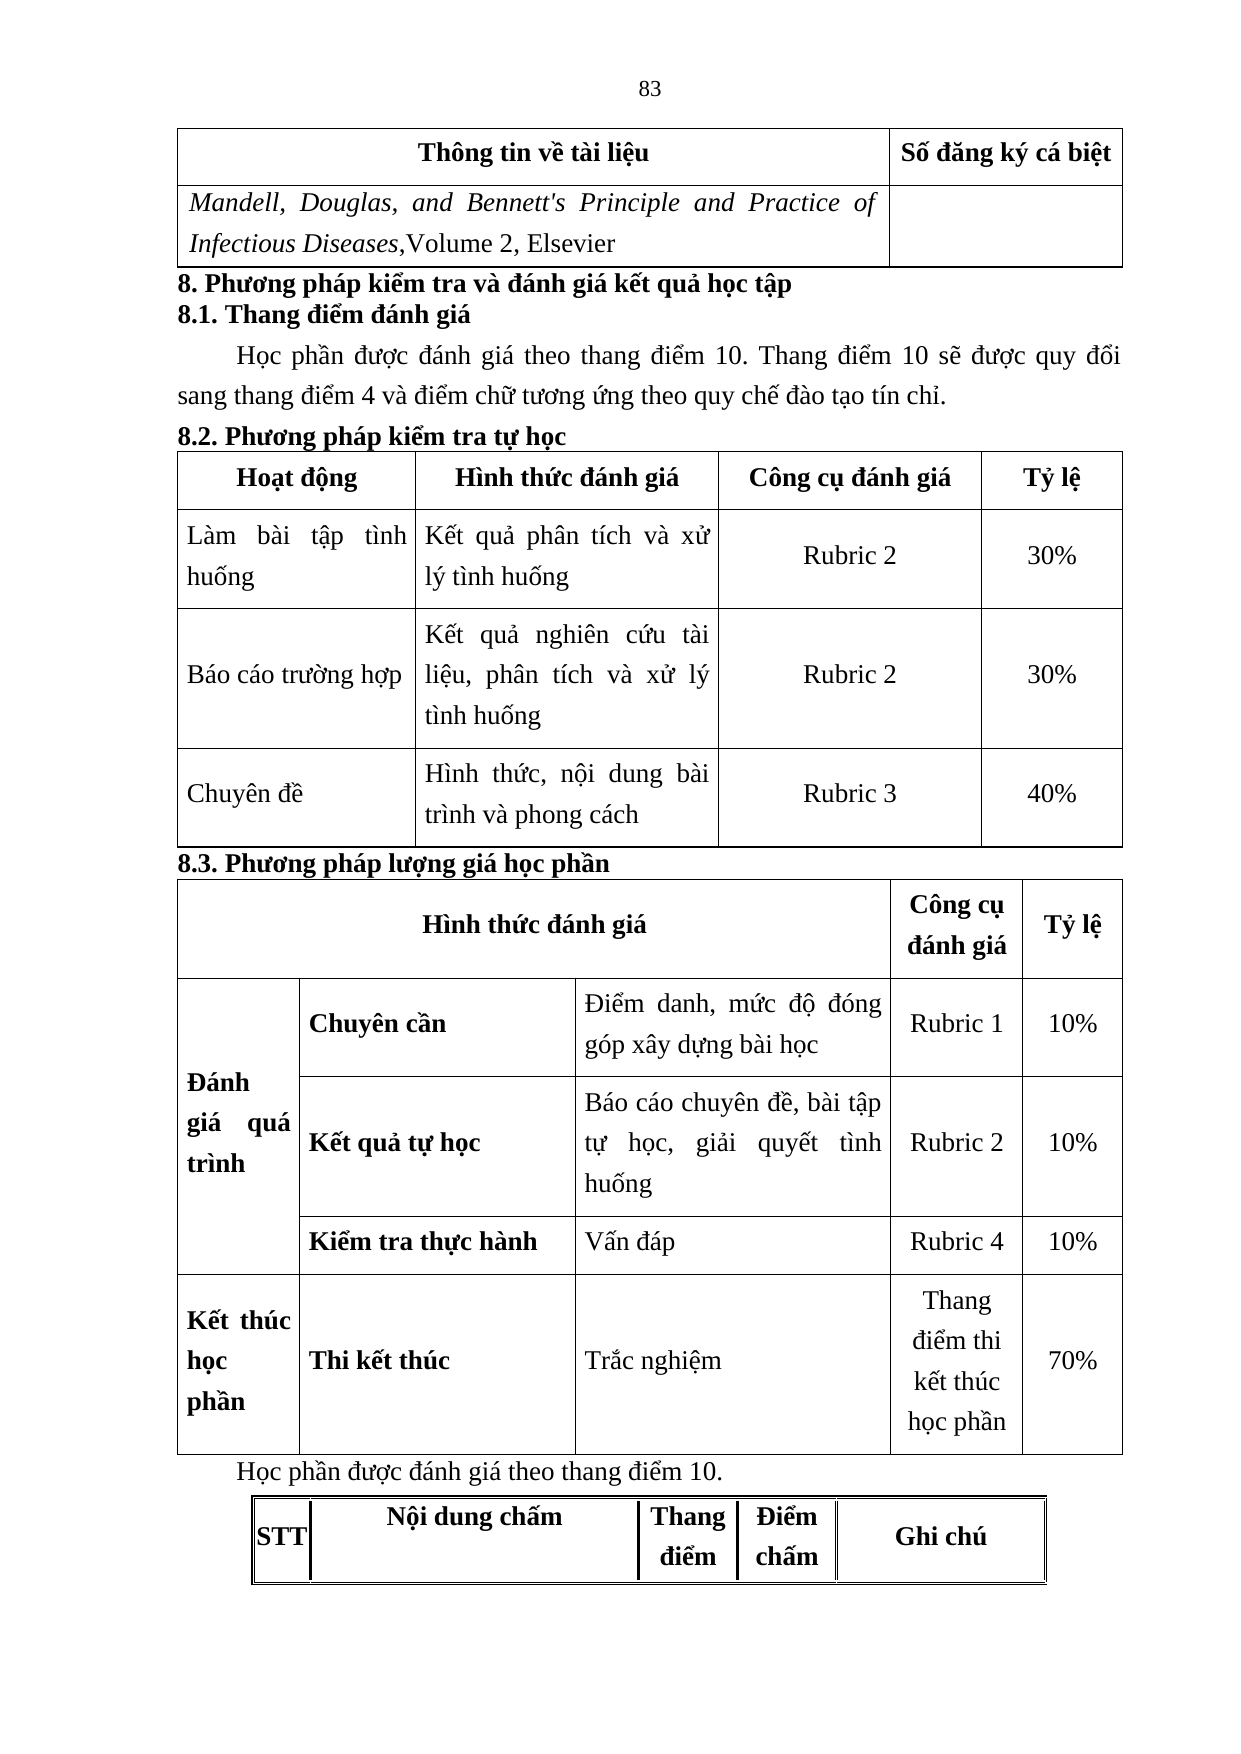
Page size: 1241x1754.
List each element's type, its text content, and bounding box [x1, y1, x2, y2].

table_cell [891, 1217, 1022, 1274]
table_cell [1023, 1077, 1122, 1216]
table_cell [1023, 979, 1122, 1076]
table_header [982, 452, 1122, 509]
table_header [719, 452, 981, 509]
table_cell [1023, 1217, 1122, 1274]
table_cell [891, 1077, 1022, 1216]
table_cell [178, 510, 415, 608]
text Học phần được đánh giá theo thang điểm 10. Thang điểm 10 sẽ được quy đổi sang thang điểm 4 và điểm chữ tương ứng theo quy chế đào tạo tín chỉ. [177, 339, 1122, 411]
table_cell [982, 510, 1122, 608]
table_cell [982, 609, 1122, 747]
text 8.1. Thang điểm đánh giá [177, 298, 1122, 330]
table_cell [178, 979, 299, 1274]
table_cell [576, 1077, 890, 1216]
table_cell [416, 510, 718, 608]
text Học phần được đánh giá theo thang điểm 10. [177, 1455, 1122, 1486]
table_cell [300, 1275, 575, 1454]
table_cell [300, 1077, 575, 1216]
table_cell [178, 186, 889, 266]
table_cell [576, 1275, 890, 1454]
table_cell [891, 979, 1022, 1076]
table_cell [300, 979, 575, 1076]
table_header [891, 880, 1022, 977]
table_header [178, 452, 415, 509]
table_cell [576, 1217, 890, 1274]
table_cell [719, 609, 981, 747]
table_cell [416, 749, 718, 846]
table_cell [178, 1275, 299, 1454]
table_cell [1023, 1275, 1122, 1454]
text 8. Phương pháp kiểm tra và đánh giá kết quả học tập [177, 268, 1122, 298]
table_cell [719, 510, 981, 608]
text 8.3. Phương pháp lượng giá học phần [177, 848, 1122, 878]
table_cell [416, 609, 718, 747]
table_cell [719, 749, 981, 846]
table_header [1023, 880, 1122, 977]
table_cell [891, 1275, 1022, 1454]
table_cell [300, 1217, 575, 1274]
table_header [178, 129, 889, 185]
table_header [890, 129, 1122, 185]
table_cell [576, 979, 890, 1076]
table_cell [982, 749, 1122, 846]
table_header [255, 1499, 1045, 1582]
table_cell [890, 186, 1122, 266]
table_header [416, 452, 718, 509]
text 8.2. Phương pháp kiểm tra tự học [177, 420, 1122, 451]
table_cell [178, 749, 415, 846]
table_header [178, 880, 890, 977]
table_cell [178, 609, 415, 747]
